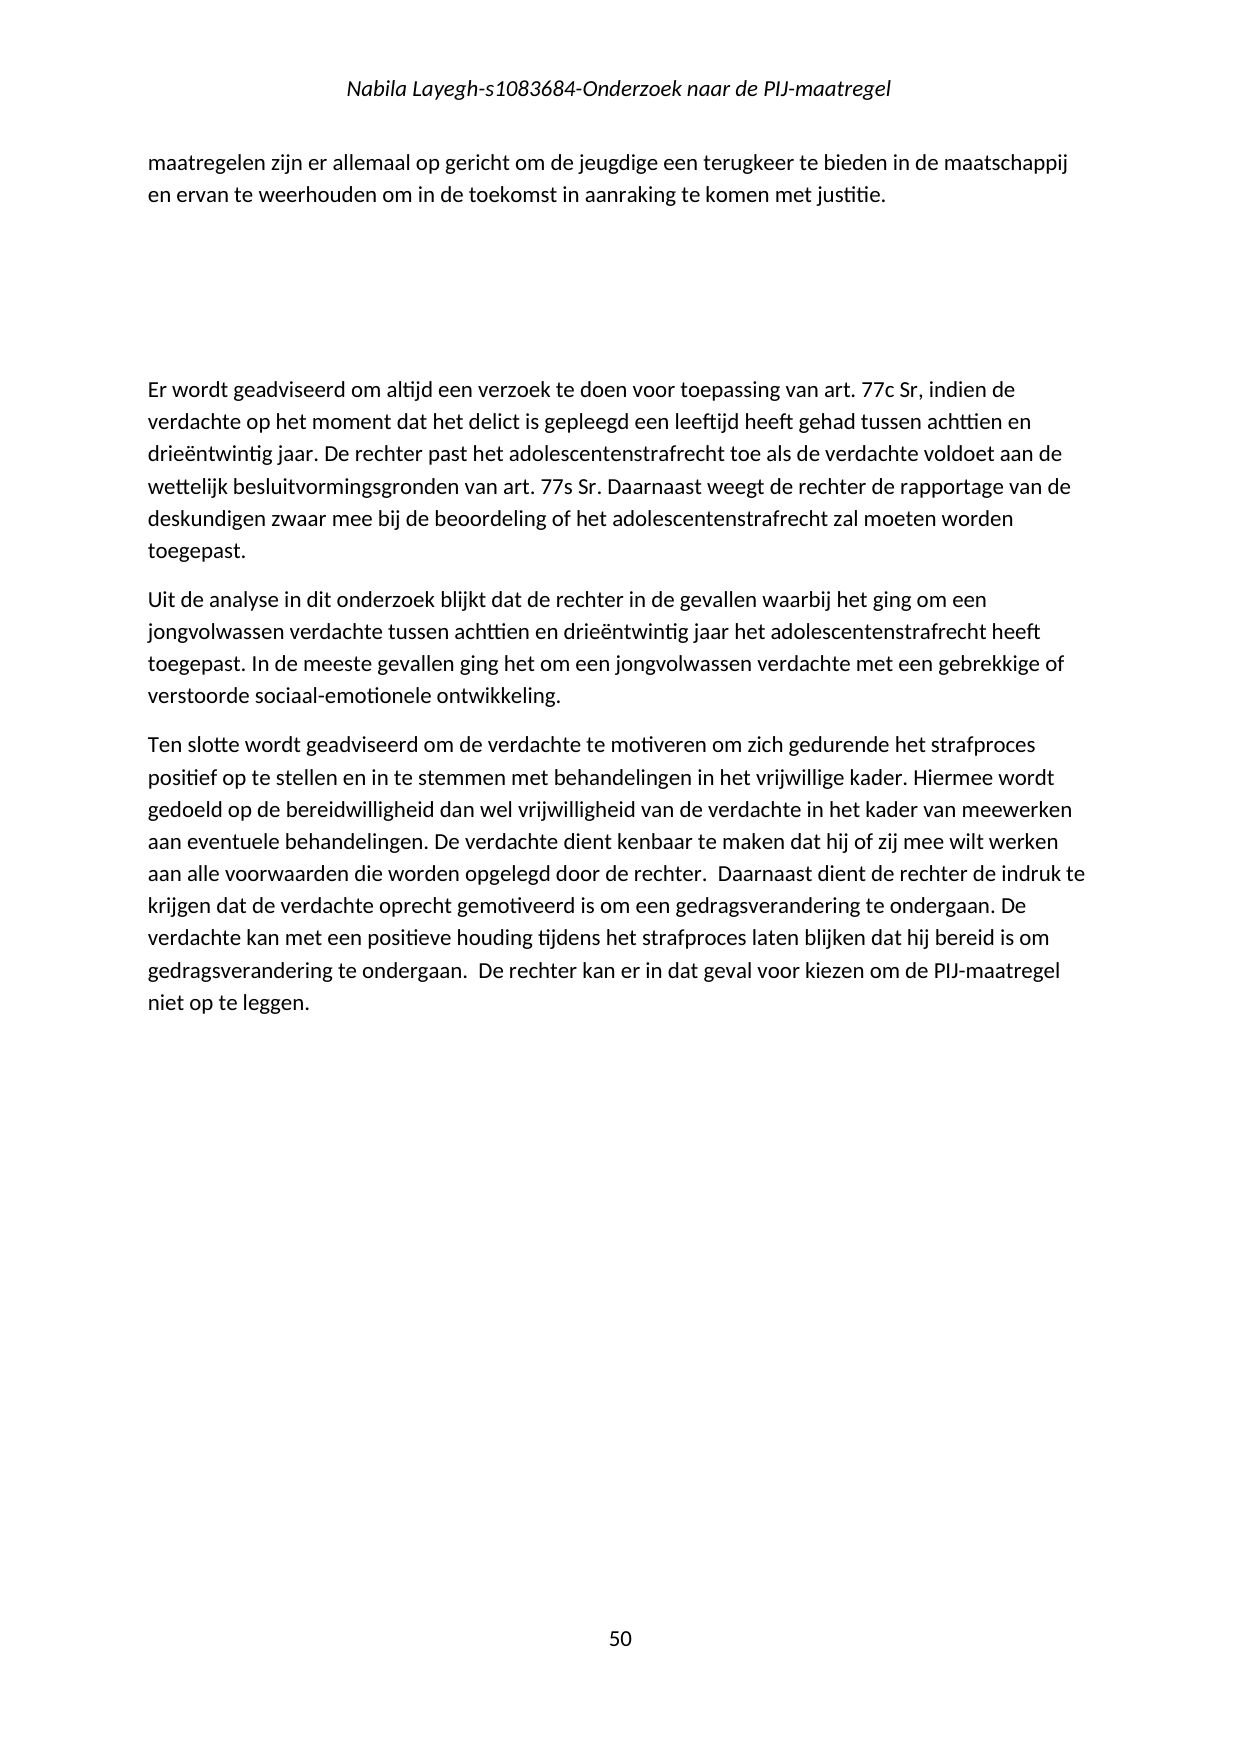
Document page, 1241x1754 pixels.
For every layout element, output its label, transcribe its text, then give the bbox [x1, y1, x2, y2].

text Uit de analyse in dit onderzoek blijkt dat de rechter in de gevallen waarbij het ging om een jongvolwassen verdachte tussen achttien en drieëntwintig jaar het adolescentenstrafrecht heeft toegepast. In de meeste gevallen ging het om een jongvolwassen verdachte met een gebrekkige of verstoorde sociaal-emotionele ontwikkeling. [148, 585, 1093, 709]
text Er wordt geadviseerd om altijd een verzoek te doen voor toepassing van art. 77c Sr, indien de verdachte op het moment dat het delict is gepleegd een leeftijd heeft gehad tussen achttien en drieëntwintig jaar. De rechter past het adolescentenstrafrecht toe als de verdachte voldoet aan de wettelijk besluitvormingsgronden van art. 77s Sr. Daarnaast weegt de rechter de rapportage van de deskundigen zwaar mee bij de beoordeling of het adolescentenstrafrecht zal moeten worden toegepast. [148, 375, 1093, 564]
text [148, 148, 1093, 208]
text Ten slotte wordt geadviseerd om de verdachte te motiveren om zich gedurende het strafproces positief op te stellen en in te stemmen met behandelingen in het vrijwillige kader. Hiermee wordt gedoeld op de bereidwilligheid dan wel vrijwilligheid van de verdachte in het kader van meewerken aan eventuele behandelingen. De verdachte dient kenbaar te maken dat hij of zij mee wilt werken aan alle voorwaarden die worden opgelegd door de rechter. Daarnaast dient de rechter de indruk te krijgen dat de verdachte oprecht gemotiveerd is om een gedragsverandering te ondergaan. De verdachte kan met een positieve houding tijdens het strafproces laten blijken dat hij bereid is om gedragsverandering te ondergaan. De rechter kan er in dat geval voor kiezen om de PIJ-maatregel niet op te leggen. [148, 730, 1093, 1016]
